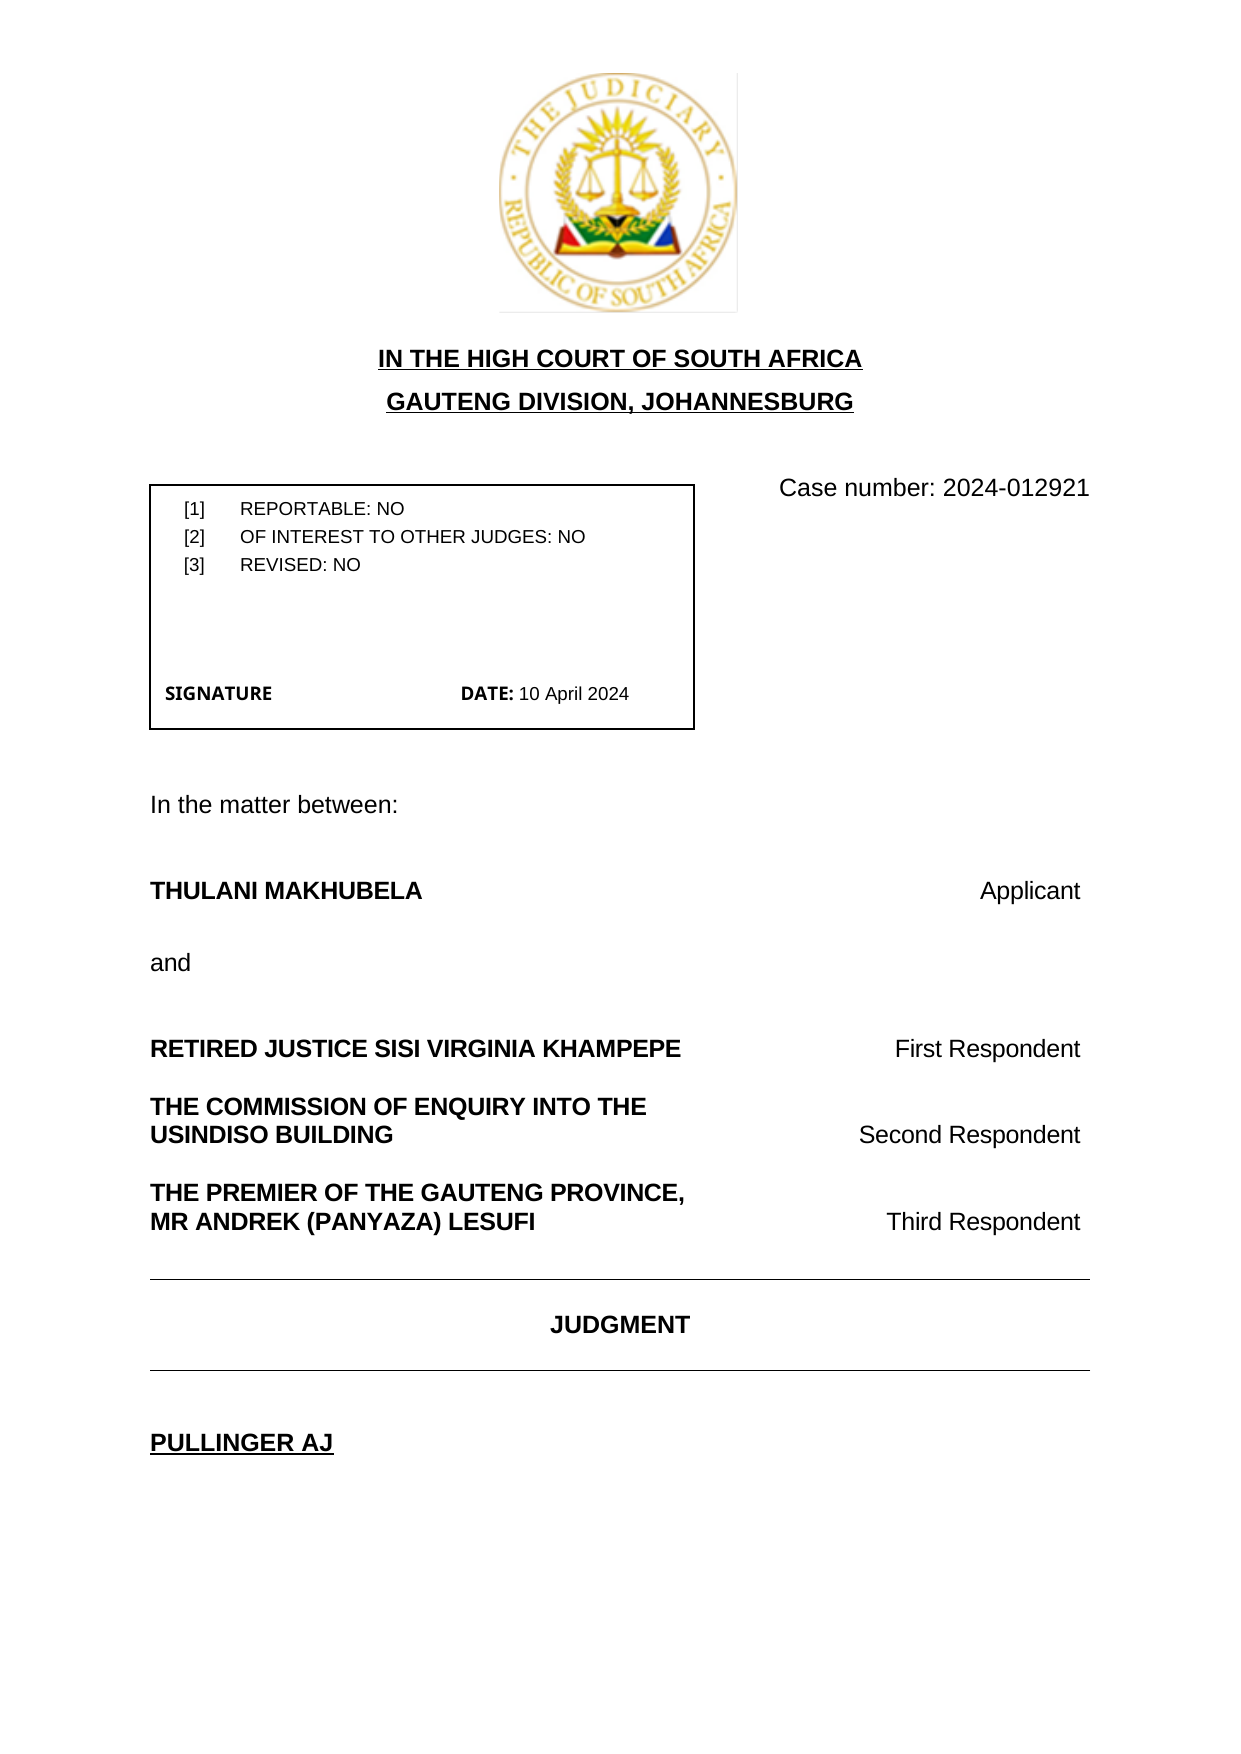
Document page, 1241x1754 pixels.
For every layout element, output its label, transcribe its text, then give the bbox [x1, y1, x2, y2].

text MR ANDREK (PANYAZA) LESUFI Third Respondent [150, 1207, 1090, 1235]
text THE PREMIER OF THE GAUTENG PROVINCE, [150, 1178, 1090, 1207]
text RETIRED JUSTICE SISI VIRGINIA KHAMPEPE First Respondent [150, 1034, 1090, 1063]
text In the matter between: [150, 790, 1090, 818]
text IN THE HIGH COURT OF SOUTH AFRICA [150, 344, 1090, 373]
text THULANI MAKHUBELA Applicant [150, 876, 1090, 905]
text PULLINGER AJ [150, 1428, 1090, 1457]
text GAUTENG DIVISION, JOHANNESBURG [150, 387, 1090, 416]
text USINDISO BUILDING Second Respondent [150, 1120, 1090, 1149]
text Case number: 2024-012921 [150, 473, 1090, 502]
text JUDGMENT [150, 1310, 1090, 1339]
text THE COMMISSION OF ENQUIRY INTO THE [150, 1092, 1090, 1120]
text and [150, 948, 1090, 977]
picture [499, 73, 741, 316]
